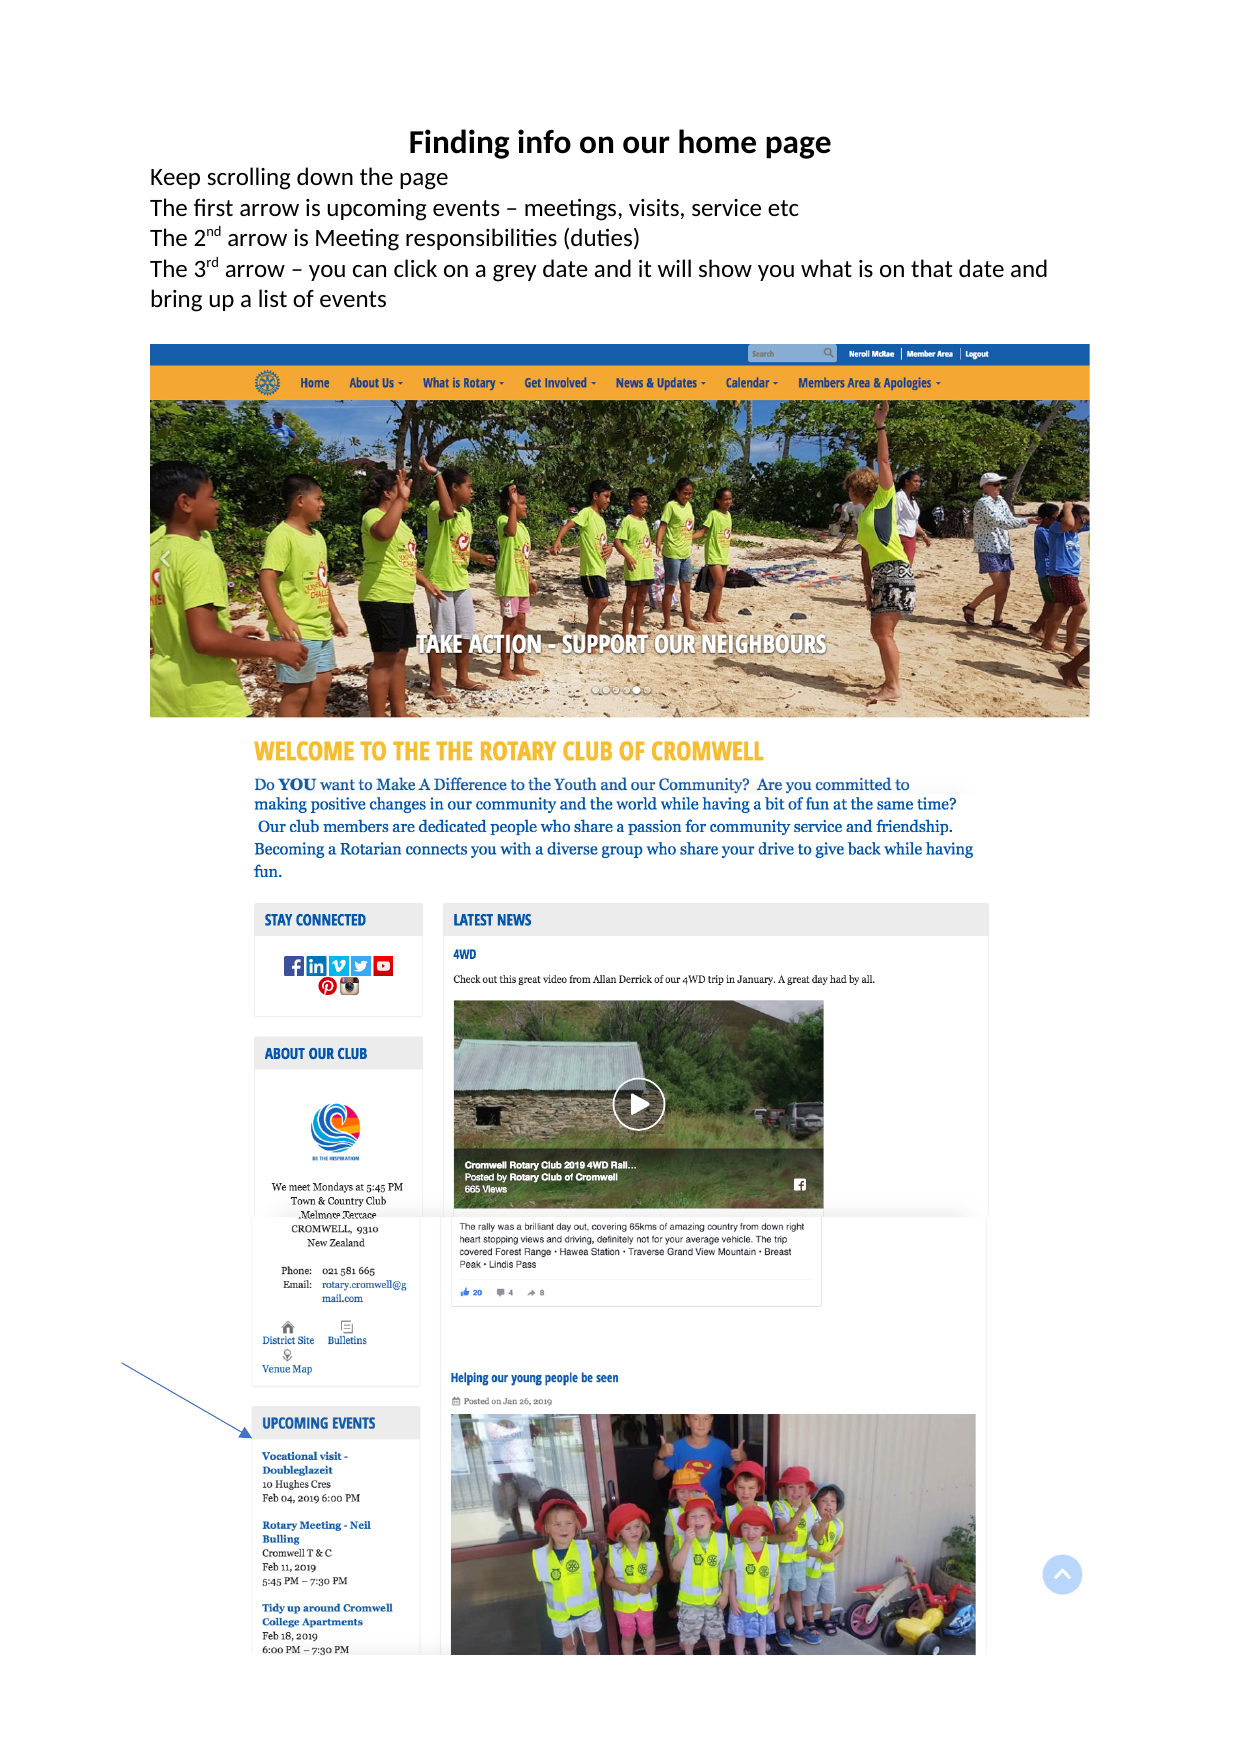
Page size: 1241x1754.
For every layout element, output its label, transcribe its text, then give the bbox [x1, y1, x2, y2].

text The 3rd arrow – you can click on a grey date and it will show you what is on that date and bring up a list of events [150, 253, 1090, 314]
text Keep scrolling down the page [150, 161, 1090, 192]
text The first arrow is upcoming events – meetings, visits, service etc [150, 192, 1090, 222]
picture [150, 344, 1090, 1655]
text The 2nd arrow is Meeting responsibilities (duties) [150, 222, 1090, 253]
text Finding info on our home page [150, 121, 1090, 161]
